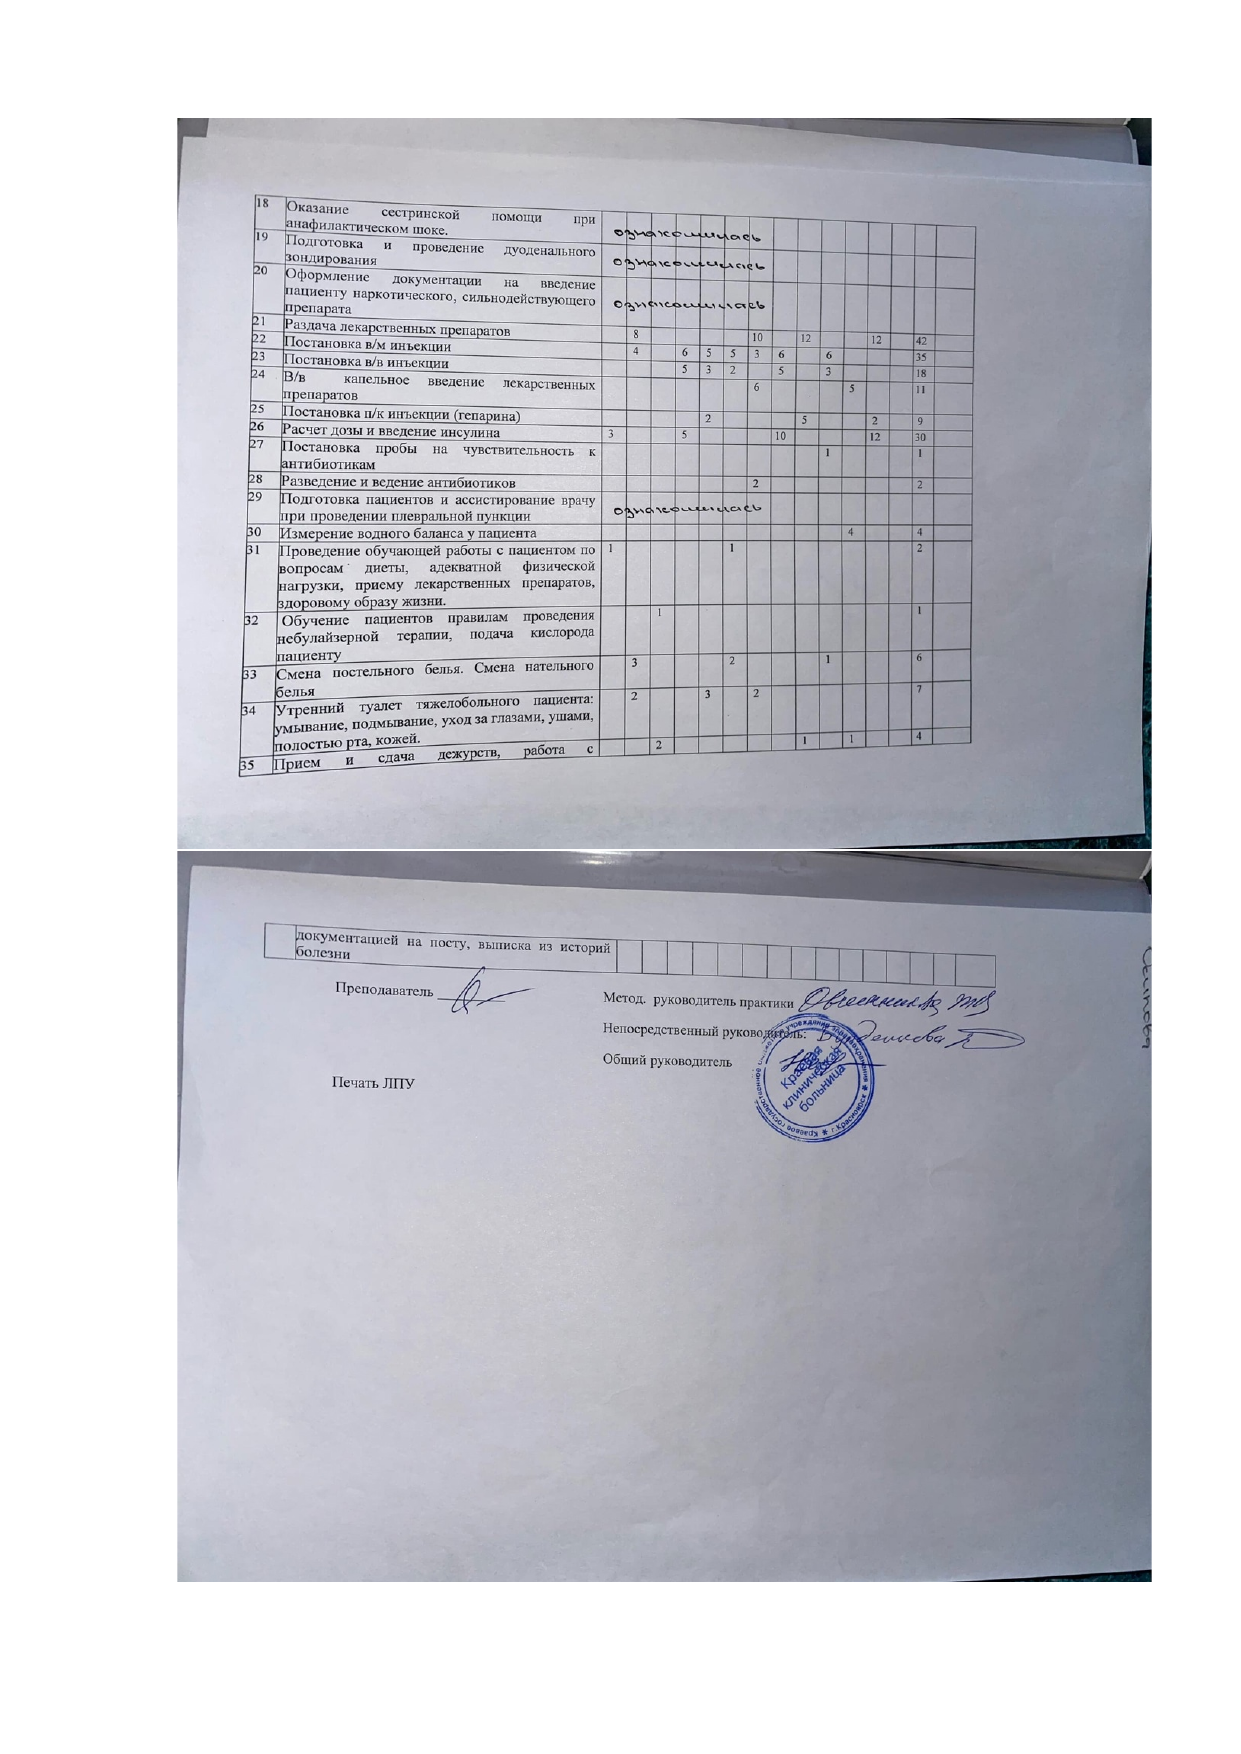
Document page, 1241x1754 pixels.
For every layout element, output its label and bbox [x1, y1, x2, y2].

picture [177, 118, 1152, 849]
picture [177, 851, 1152, 1582]
